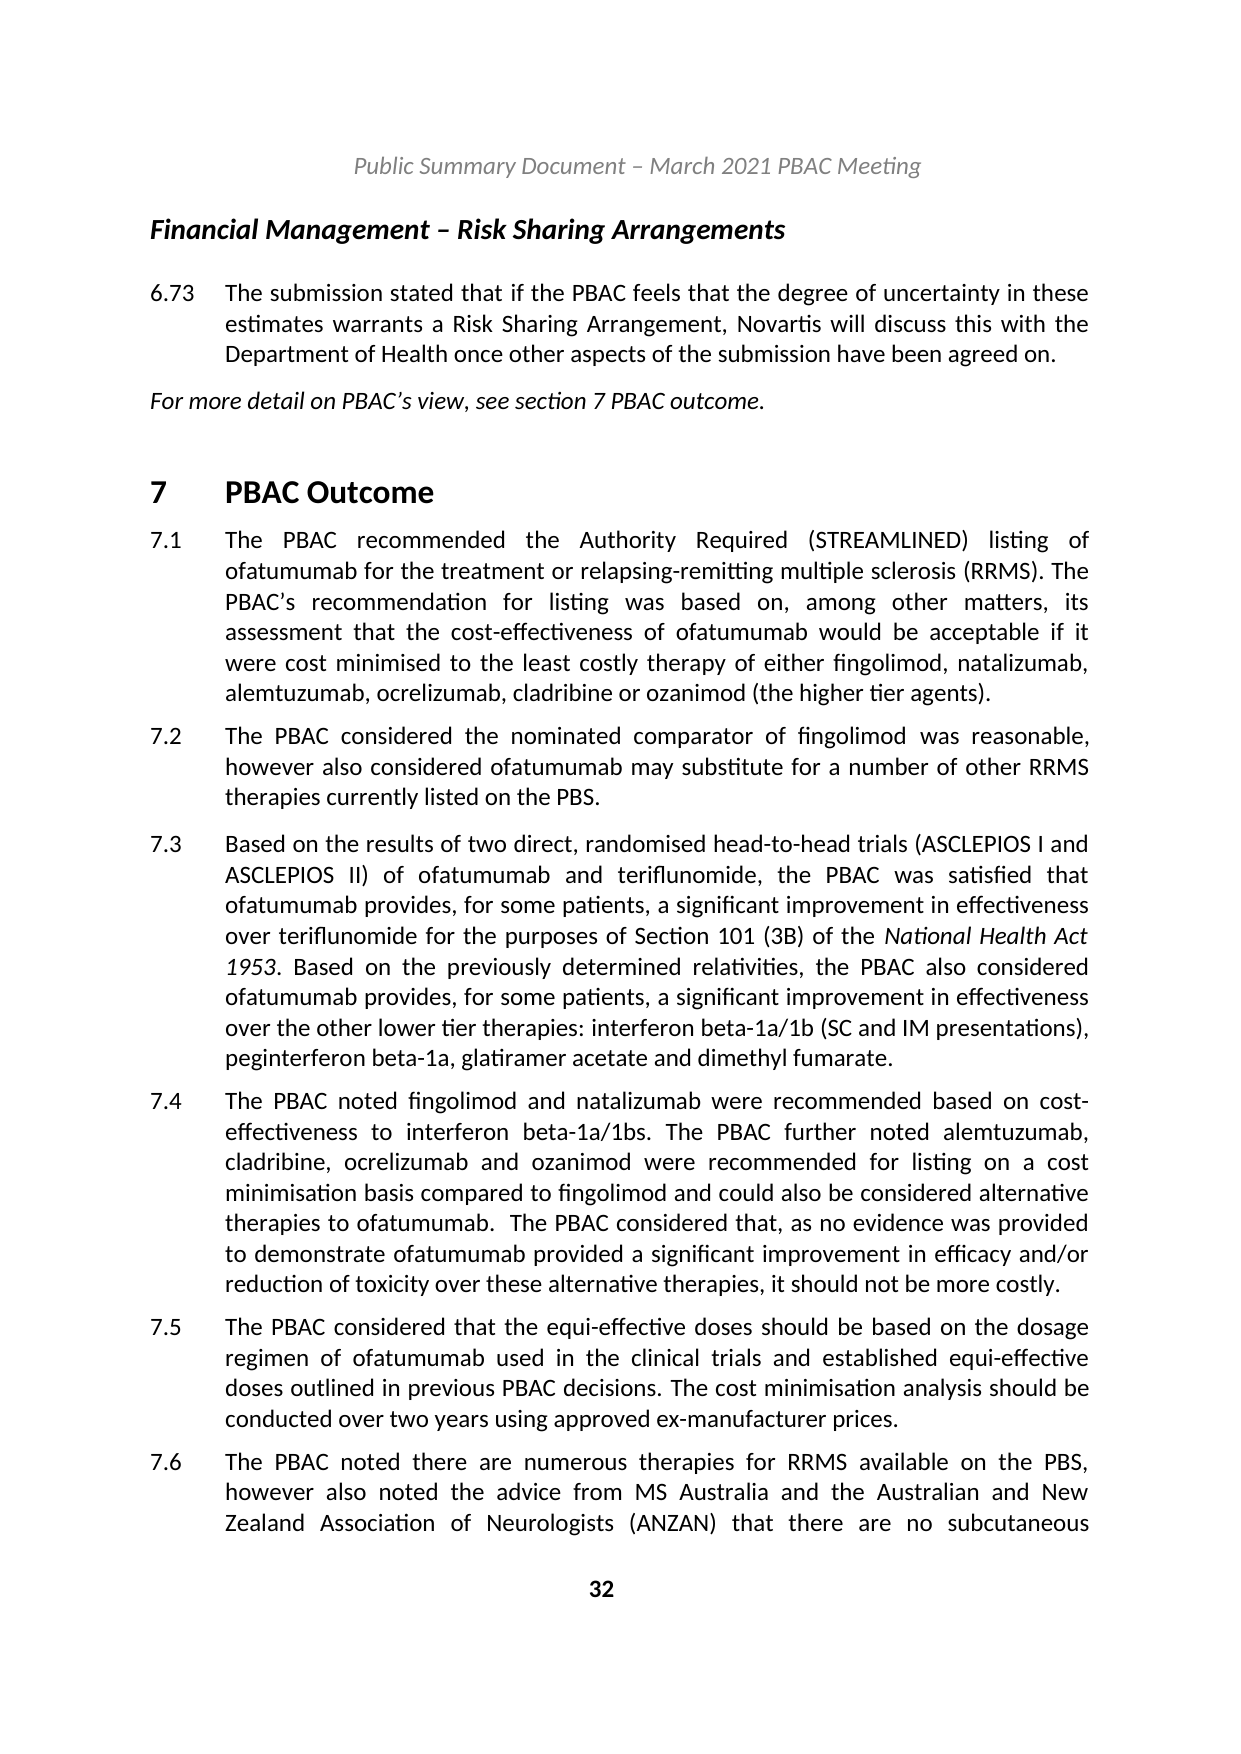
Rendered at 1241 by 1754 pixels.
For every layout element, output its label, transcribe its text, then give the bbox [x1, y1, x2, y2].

list The PBAC considered the nominated comparator of fingolimod was reasonable, however also considered ofatumumab may substitute for a number of other RRMS therapies currently listed on the PBS. [150, 720, 1090, 812]
text For more detail on PBAC’s view, see section 7 PBAC outcome. [150, 385, 1090, 416]
list The PBAC recommended the Authority Required (STREAMLINED) listing of ofatumumab for the treatment or relapsing-remitting multiple sclerosis (RRMS). The PBAC’s recommendation for listing was based on, among other matters, its assessment that the cost-effectiveness of ofatumumab would be acceptable if it were cost minimised to the least costly therapy of either fingolimod, natalizumab, alemtuzumab, ocrelizumab, cladribine or ozanimod (the higher tier agents). [150, 525, 1090, 708]
list PBAC Outcome [150, 471, 1090, 512]
list The submission stated that if the PBAC feels that the degree of uncertainty in these estimates warrants a Risk Sharing Arrangement, Novartis will discuss this with the Department of Health once other aspects of the submission have been agreed on. [150, 277, 1090, 369]
list The PBAC noted fingolimod and natalizumab were recommended based on cost-effectiveness to interferon beta-1a/1bs. The PBAC further noted alemtuzumab, cladribine, ocrelizumab and ozanimod were recommended for listing on a cost minimisation basis compared to fingolimod and could also be considered alternative therapies to ofatumumab. The PBAC considered that, as no evidence was provided to demonstrate ofatumumab provided a significant improvement in efficacy and/or reduction of toxicity over these alternative therapies, it should not be more costly. [150, 1085, 1090, 1299]
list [150, 1446, 1090, 1537]
subtitle Financial Management – Risk Sharing Arrangements [150, 211, 1090, 247]
list The PBAC considered that the equi-effective doses should be based on the dosage regimen of ofatumumab used in the clinical trials and established equi-effective doses outlined in previous PBAC decisions. The cost minimisation analysis should be conducted over two years using approved ex-manufacturer prices. [150, 1311, 1090, 1433]
list Based on the results of two direct, randomised head-to-head trials (ASCLEPIOS I and ASCLEPIOS II) of ofatumumab and teriflunomide, the PBAC was satisfied that ofatumumab provides, for some patients, a significant improvement in effectiveness over teriflunomide for the purposes of Section 101 (3B) of the National Health Act 1953. Based on the previously determined relativities, the PBAC also considered ofatumumab provides, for some patients, a significant improvement in effectiveness over the other lower tier therapies: interferon beta-1a/1b (SC and IM presentations), peginterferon beta-1a, glatiramer acetate and dimethyl fumarate. [150, 828, 1090, 1073]
